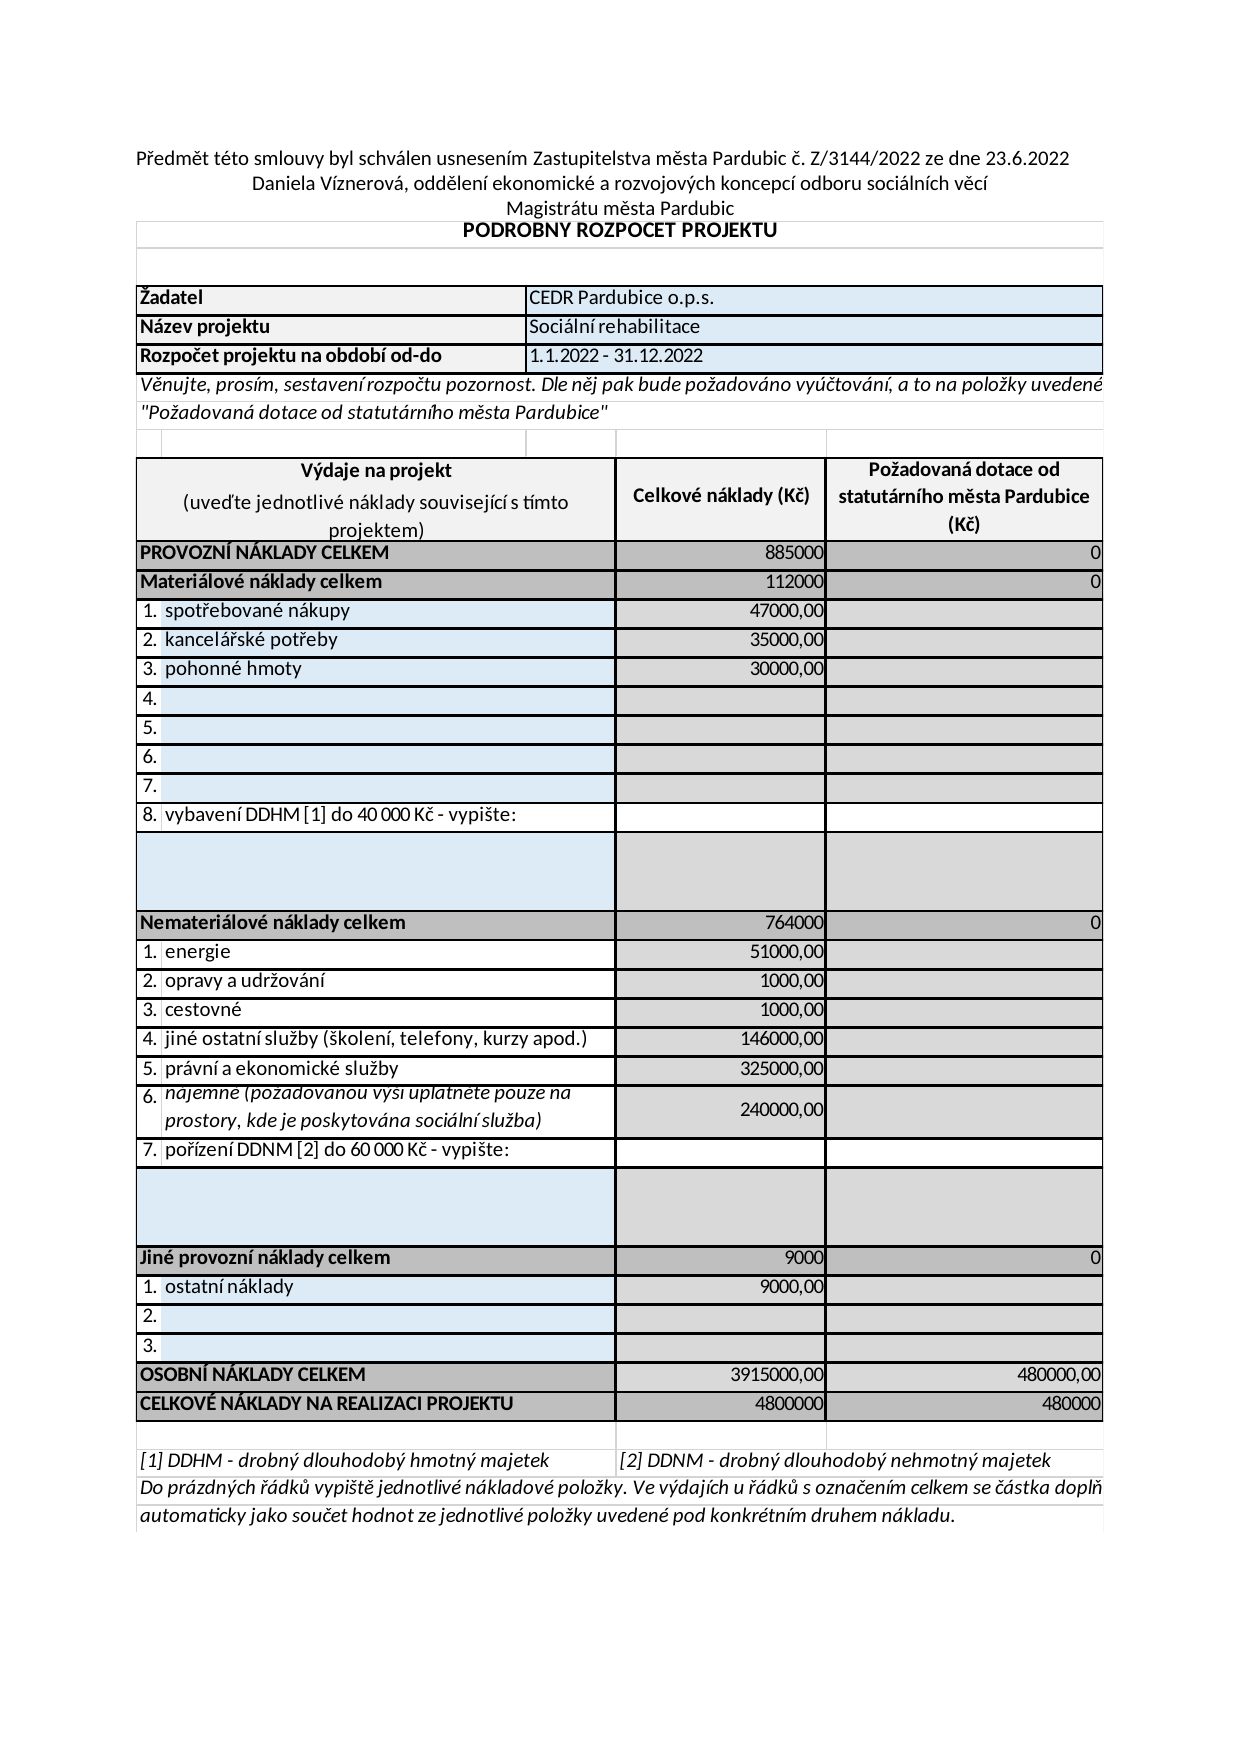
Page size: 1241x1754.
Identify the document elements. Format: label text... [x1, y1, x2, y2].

text Daniela Víznerová, oddělení ekonomické a rozvojových koncepcí odboru sociálních věcí [136, 170, 1104, 196]
text Předmět této smlouvy byl schválen usnesením Zastupitelstva města Pardubic č. Z/3144/2022 ze dne 23.6.2022 [136, 145, 1104, 170]
text Magistrátu města Pardubic [136, 196, 1104, 221]
